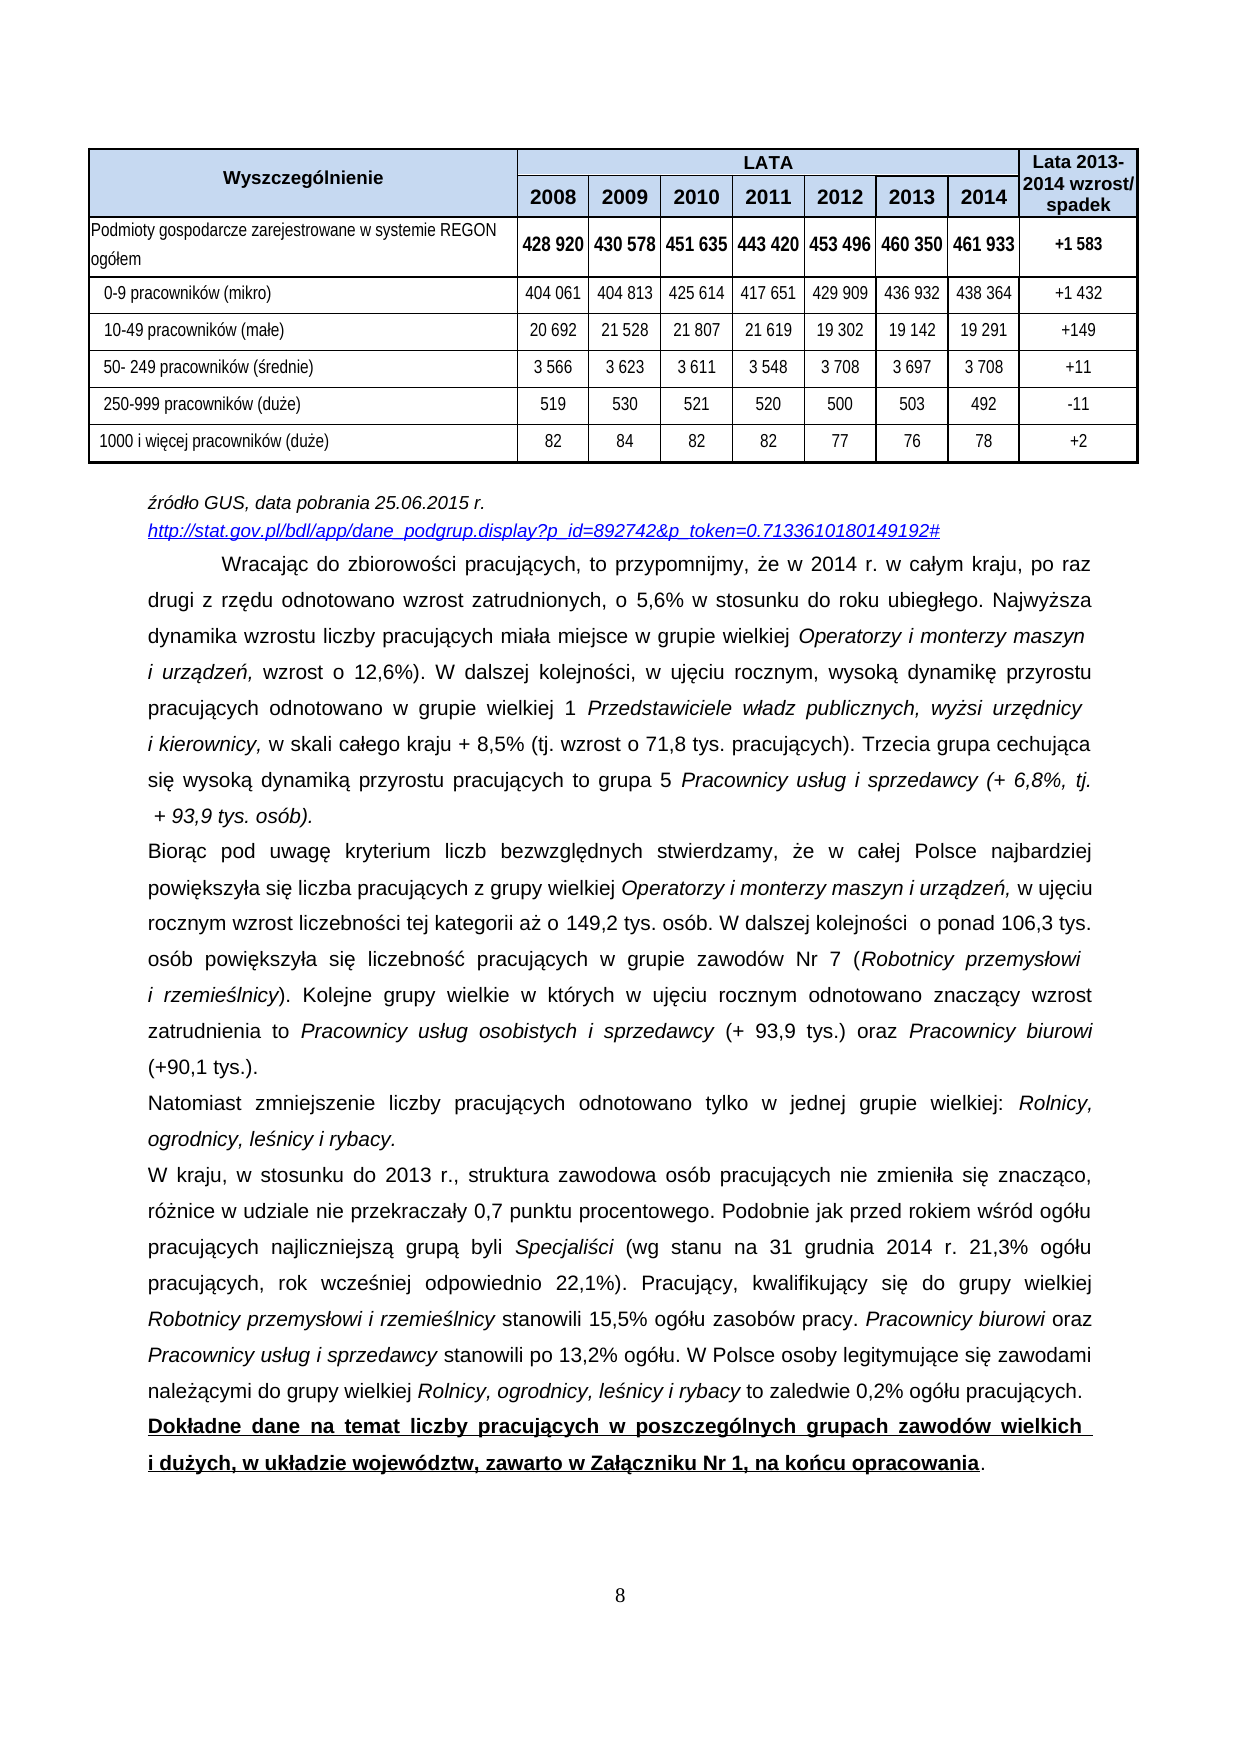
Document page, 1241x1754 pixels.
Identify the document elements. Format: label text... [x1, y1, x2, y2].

table_cell +149 [1020, 314, 1136, 350]
table_cell 3 566 [518, 351, 588, 387]
table_cell 453 496 [805, 218, 875, 276]
table_cell 84 [589, 425, 660, 461]
table_cell 250-999 pracowników (duże) [90, 388, 517, 424]
table_cell 3 697 [877, 351, 947, 387]
table_cell 2009 [589, 176, 660, 216]
table_cell 2013 [877, 177, 947, 216]
table_cell 0-9 pracowników (mikro) [90, 278, 517, 313]
table_cell +1 432 [1020, 278, 1136, 313]
table_cell 21 528 [589, 314, 660, 350]
table_cell 82 [661, 425, 732, 461]
table_cell 530 [589, 388, 660, 424]
table_cell 21 807 [661, 314, 732, 350]
table_cell 1000 i więcej pracowników (duże) [90, 425, 517, 461]
table_cell 443 420 [733, 218, 804, 276]
table_cell 404 813 [589, 278, 660, 313]
table_cell 451 635 [661, 218, 732, 276]
table_header Lata 2013- 2014 wzrost/ spadek [1020, 150, 1136, 216]
table_header LATA [518, 150, 1018, 174]
table_header Wyszczególnienie [90, 150, 517, 216]
table_cell 2008 [518, 176, 588, 216]
table_cell 19 302 [805, 314, 875, 350]
table_cell 21 619 [733, 314, 804, 350]
table_cell 3 611 [661, 351, 732, 387]
table_cell 436 932 [877, 278, 947, 313]
table_cell 461 933 [948, 218, 1019, 276]
table_cell 429 909 [805, 278, 875, 313]
text Dokładne dane na temat liczby pracujących w poszczególnych grupach zawodów wielkich i dużych, w układzie województw, zawarto w Załączniku Nr 1, na końcu opracowania. [148, 1414, 1093, 1435]
table_cell 82 [733, 425, 804, 461]
table_cell 425 614 [661, 278, 732, 313]
table_cell 77 [805, 425, 875, 461]
table_cell 76 [877, 425, 947, 461]
text http://stat.gov.pl/bdl/app/dane_podgrup.display?p_id=892742&p_token=0.7133610180149192# [148, 519, 1093, 541]
table_cell -11 [1020, 388, 1136, 424]
text W kraju, w stosunku do 2013 r., struktura zawodowa osób pracujących nie zmieniła się znacząco, różnice w udziale nie przekraczały 0,7 punktu procentowego. Podobnie jak przed rokiem wśród ogółu pracujących najliczniejszą grupą byli Specjaliści (wg stanu na 31 grudnia 2014 r. 21,3% ogółu pracujących, rok wcześniej odpowiednio 22,1%). Pracujący, kwalifikujący się do grupy wielkiej Robotnicy przemysłowi i rzemieślnicy stanowili 15,5% ogółu zasobów pracy. Pracownicy biurowi oraz Pracownicy usług i sprzedawcy stanowili po 13,2% ogółu. W Polsce osoby legitymujące się zawodami należącymi do grupy wielkiej Rolnicy, ogrodnicy, leśnicy i rybacy to zaledwie 0,2% ogółu pracujących. [148, 1163, 1093, 1402]
table_cell 520 [733, 388, 804, 424]
table_cell 10-49 pracowników (małe) [90, 314, 517, 350]
table_cell 460 350 [876, 218, 947, 276]
table_cell 500 [805, 388, 875, 424]
text Natomiast zmniejszenie liczby pracujących odnotowano tylko w jednej grupie wielkiej: Rolnicy, ogrodnicy, leśnicy i rybacy. [148, 1091, 1093, 1151]
table_cell 428 920 [518, 218, 588, 276]
table_cell 430 578 [589, 218, 660, 276]
table_cell 417 651 [733, 278, 804, 313]
table_cell 503 [877, 388, 947, 424]
table_cell 78 [949, 425, 1018, 461]
table_cell 438 364 [949, 278, 1018, 313]
table_cell 2012 [805, 176, 875, 216]
table_cell +11 [1020, 351, 1136, 387]
table_cell +1 583 [1020, 218, 1136, 276]
table_cell 3 623 [589, 351, 660, 387]
table_cell 50- 249 pracowników (średnie) [90, 351, 517, 387]
table_cell 19 291 [949, 314, 1018, 350]
table_cell 521 [661, 388, 732, 424]
table_cell 2010 [661, 176, 732, 216]
table_cell 404 061 [518, 278, 588, 313]
table_cell 3 548 [733, 351, 804, 387]
text Dokładne dane na temat liczby pracujących w poszczególnych grupach zawodów wielkich i dużych, w układzie województw, zawarto w Załączniku Nr 1, na końcu opracowania. [148, 1436, 1093, 1474]
table_cell Podmioty gospodarcze zarejestrowane w systemie REGON ogółem [90, 218, 517, 276]
table_cell 492 [949, 388, 1018, 424]
table_cell 3 708 [949, 351, 1018, 387]
table_cell 82 [518, 425, 588, 461]
text Biorąc pod uwagę kryterium liczb bezwzględnych stwierdzamy, że w całej Polsce najbardziej powiększyła się liczba pracujących z grupy wielkiej Operatorzy i monterzy maszyn i urządzeń, w ujęciu rocznym wzrost liczebności tej kategorii aż o 149,2 tys. osób. W dalszej kolejności o ponad 106,3 tys. osób powiększyła się liczebność pracujących w grupie zawodów Nr 7 (Robotnicy przemysłowi i rzemieślnicy). Kolejne grupy wielkie w których w ujęciu rocznym odnotowano znaczący wzrost zatrudnienia to Pracownicy usług osobistych i sprzedawcy (+ 93,9 tys.) oraz Pracownicy biurowi (+90,1 tys.). [148, 839, 1093, 1079]
table_cell +2 [1020, 425, 1136, 461]
text źródło GUS, data pobrania 25.06.2015 r. [148, 492, 1093, 513]
table_cell 2011 [733, 176, 804, 216]
table_cell 2014 [949, 177, 1018, 216]
text Wracając do zbiorowości pracujących, to przypomnijmy, że w 2014 r. w całym kraju, po raz drugi z rzędu odnotowano wzrost zatrudnionych, o 5,6% w stosunku do roku ubiegłego. Najwyższa dynamika wzrostu liczby pracujących miała miejsce w grupie wielkiej Operatorzy i monterzy maszyn i urządzeń, wzrost o 12,6%). W dalszej kolejności, w ujęciu rocznym, wysoką dynamikę przyrostu pracujących odnotowano w grupie wielkiej 1 Przedstawiciele władz publicznych, wyżsi urzędnicy i kierownicy, w skali całego kraju + 8,5% (tj. wzrost o 71,8 tys. pracujących). Trzecia grupa cechująca się wysoką dynamiką przyrostu pracujących to grupa 5 Pracownicy usług i sprzedawcy (+ 6,8%, tj. + 93,9 tys. osób). [148, 552, 1093, 827]
table_cell 3 708 [805, 351, 875, 387]
table_cell 19 142 [877, 314, 947, 350]
table_cell 519 [518, 388, 588, 424]
table_cell 20 692 [518, 314, 588, 350]
